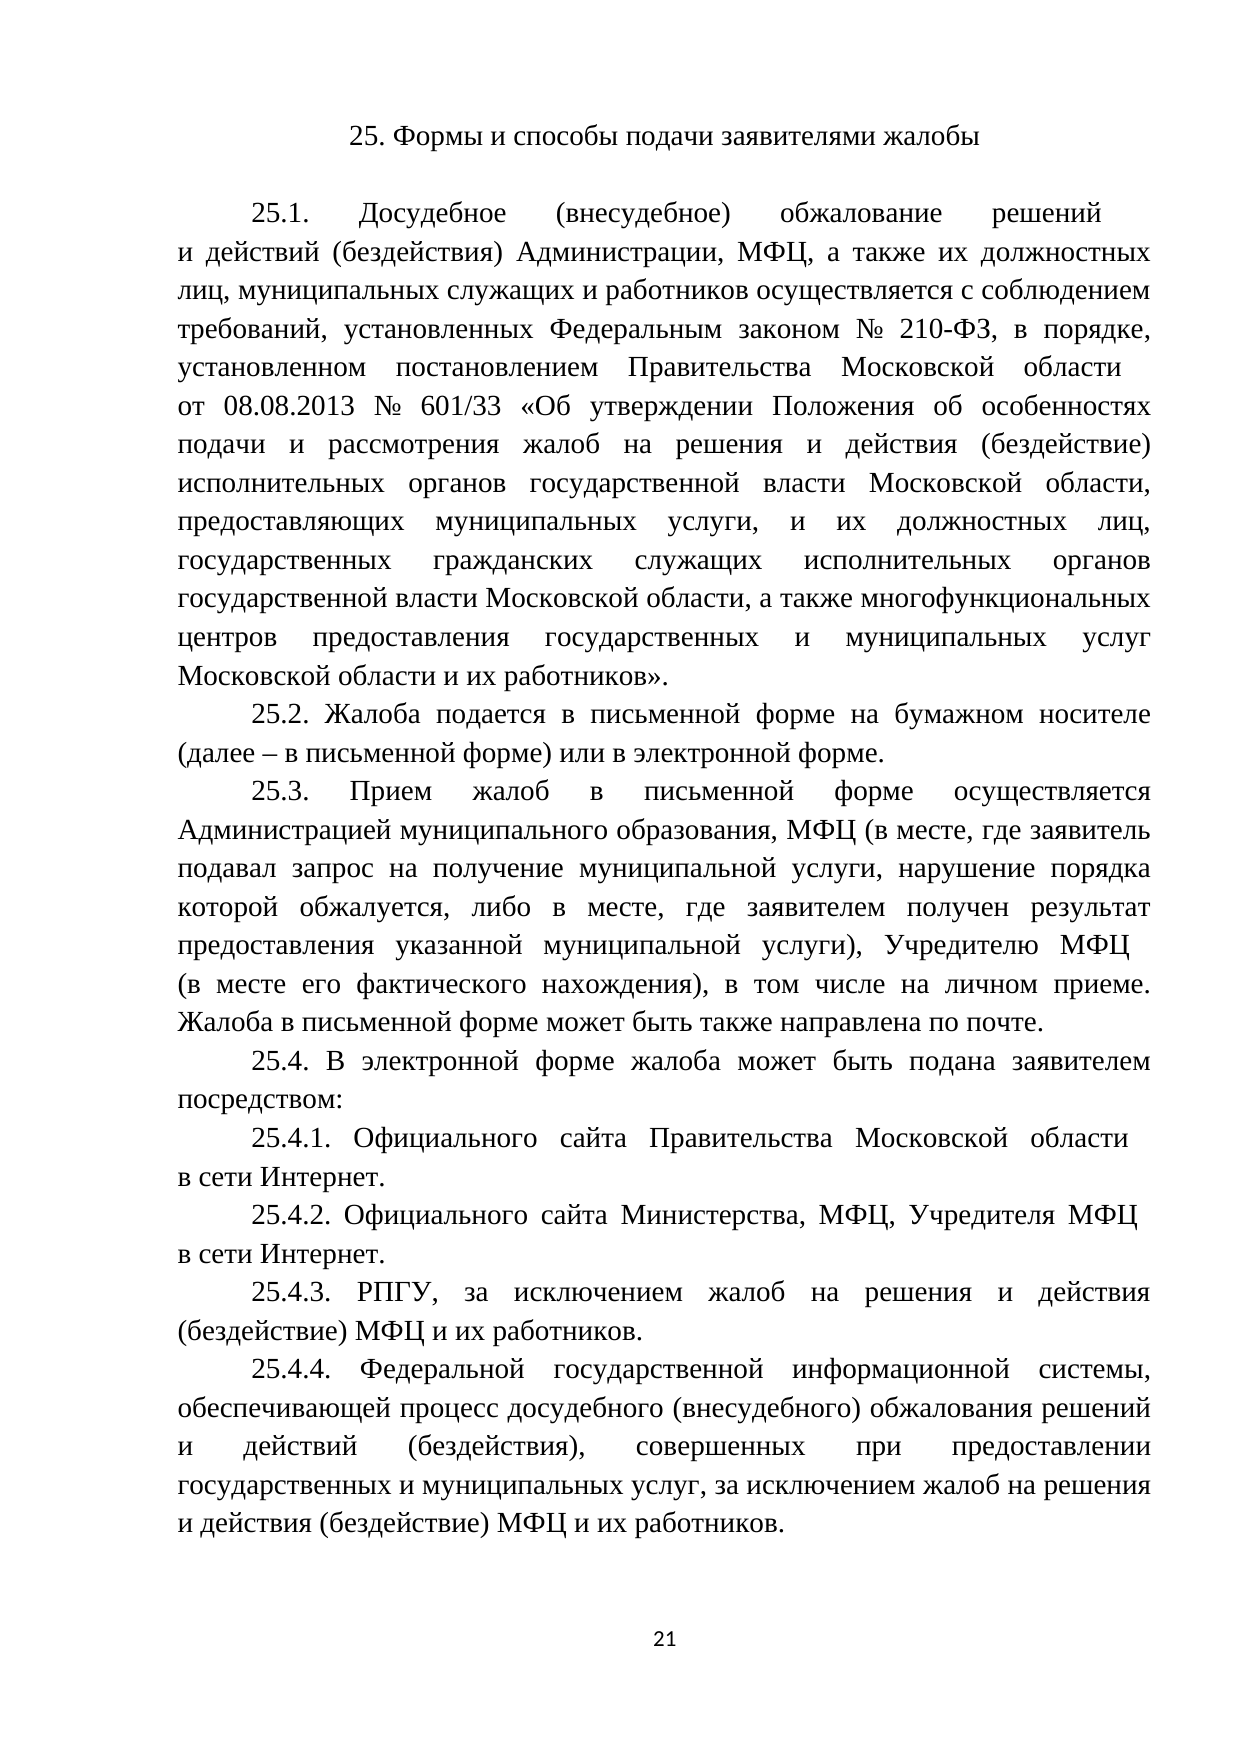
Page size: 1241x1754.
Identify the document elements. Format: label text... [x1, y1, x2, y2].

text 25.4. В электронной форме жалоба может быть подана заявителем посредством: [177, 1043, 1152, 1115]
text 25.2. Жалоба подается в письменной форме на бумажном носителе (далее – в письменной форме) или в электронной форме. [177, 696, 1152, 768]
text 25.1. Досудебное (внесудебное) обжалование решений и действий (бездействия) Администрации, МФЦ, а также их должностных лиц, муниципальных служащих и работников осуществляется с соблюдением требований, установленных Федеральным законом № 210-ФЗ, в порядке, установленном постановлением Правительства Московской области от 08.08.2013 № 601/33 «Об утверждении Положения об особенностях подачи и рассмотрения жалоб на решения и действия (бездействие) исполнительных органов государственной власти Московской области, предоставляющих муниципальных услуги, и их должностных лиц, государственных гражданских служащих исполнительных органов государственной власти Московской области, а также многофункциональных центров предоставления государственных и муниципальных услуг Московской области и их работников». [177, 195, 1152, 691]
text 25.4.3. РПГУ, за исключением жалоб на решения и действия (бездействие) МФЦ и их работников. [177, 1274, 1152, 1346]
text 25.3. Прием жалоб в письменной форме осуществляется Администрацией муниципального образования, МФЦ (в месте, где заявитель подавал запрос на получение муниципальной услуги, нарушение порядка которой обжалуется, либо в месте, где заявителем получен результат предоставления указанной муниципальной услуги), Учредителю МФЦ (в месте его фактического нахождения), в том числе на личном приеме. Жалоба в письменной форме может быть также направлена по почте. [177, 773, 1152, 1038]
text 25.4.1. Официального сайта Правительства Московской области в сети Интернет. [177, 1120, 1152, 1192]
text 25.4.4. Федеральной государственной информационной системы, обеспечивающей процесс досудебного (внесудебного) обжалования решений и действий (бездействия), совершенных при предоставлении государственных и муниципальных услуг, за исключением жалоб на решения и действия (бездействие) МФЦ и их работников. [177, 1351, 1152, 1539]
text 25.4.2. Официального сайта Министерства, МФЦ, Учредителя МФЦ в сети Интернет. [177, 1197, 1152, 1269]
subtitle 25. Формы и способы подачи заявителями жалобы [177, 118, 1152, 152]
